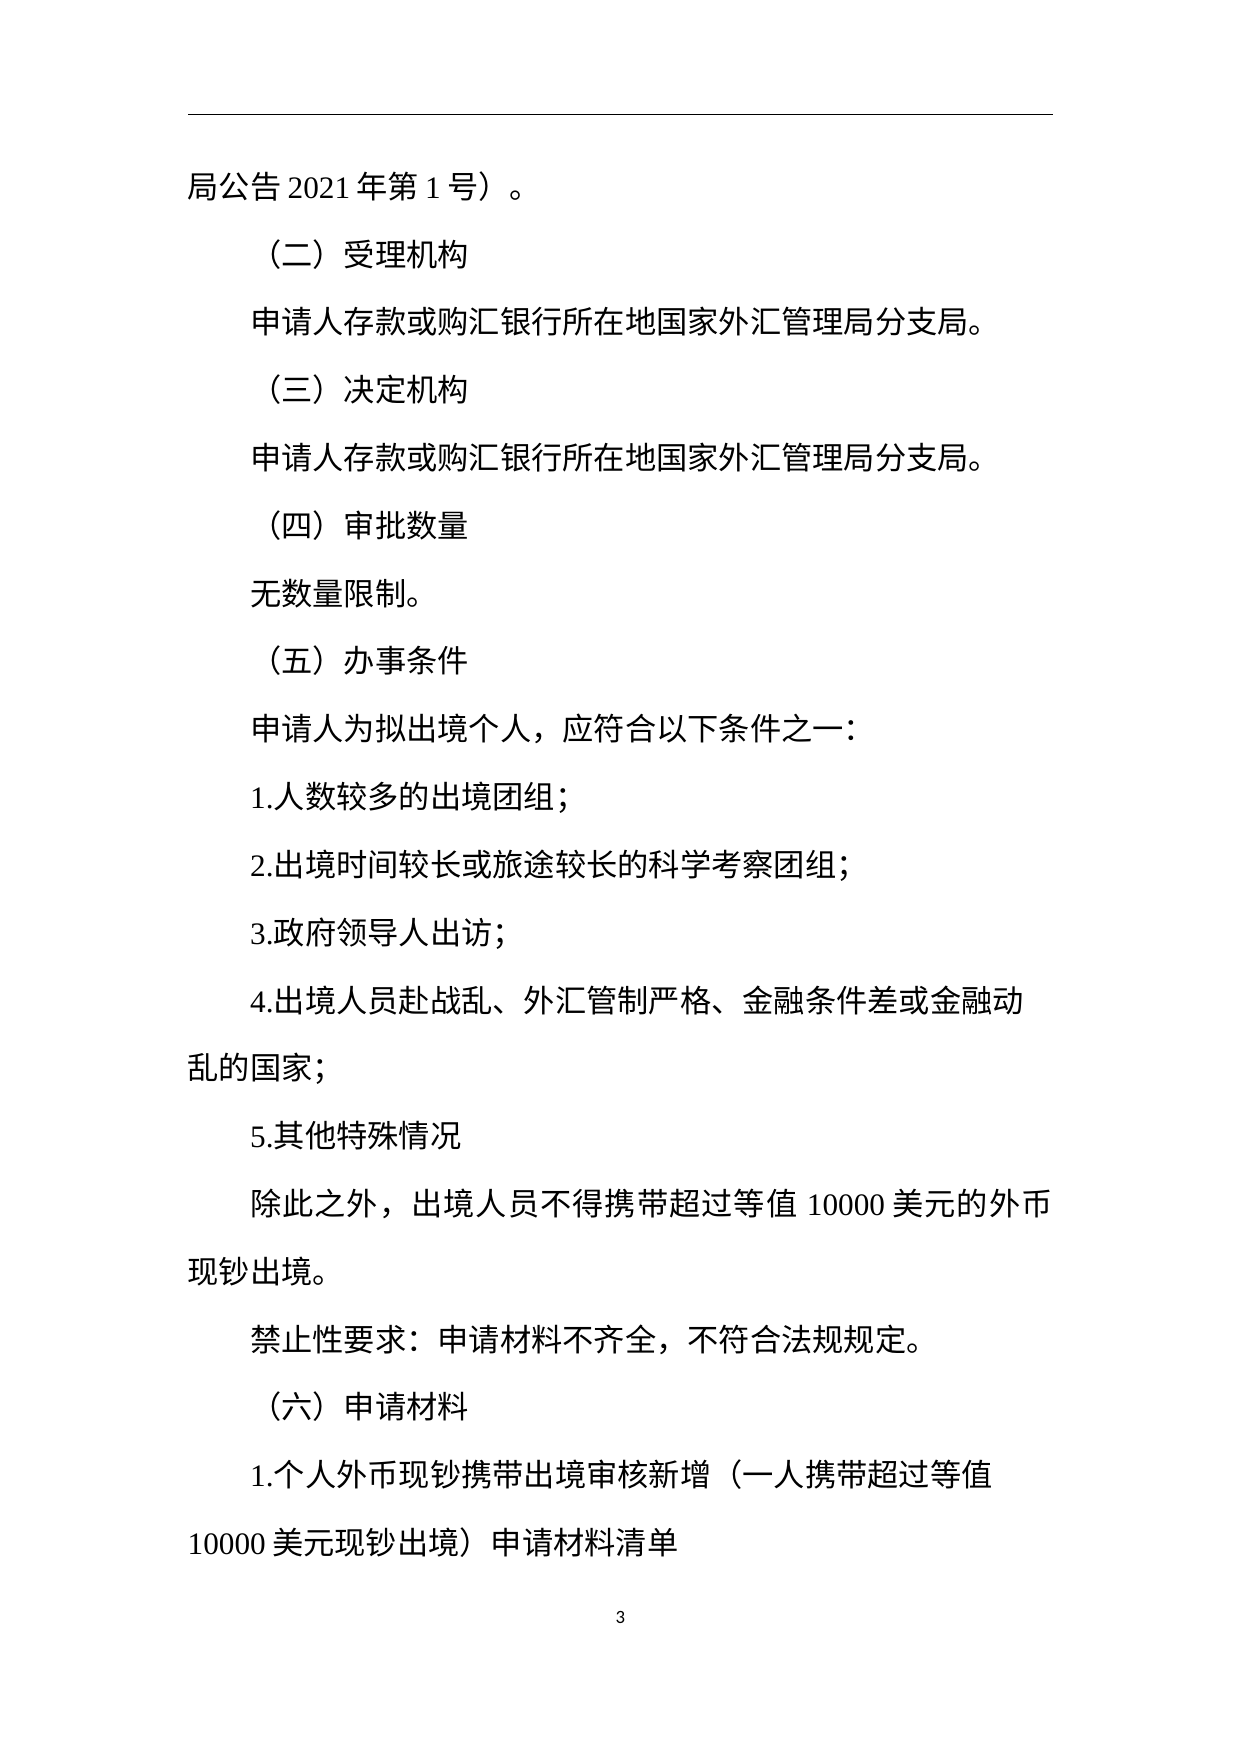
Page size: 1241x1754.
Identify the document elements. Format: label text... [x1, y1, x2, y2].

text （四）审批数量 [187, 501, 1053, 546]
text 1.个人外币现钞携带出境审核新增（一人携带超过等值10000美元现钞出境）申请材料清单 [187, 1450, 1053, 1563]
text 5.其他特殊情况 [187, 1111, 1053, 1157]
text 除此之外，出境人员不得携带超过等值10000美元的外币现钞出境。 [187, 1179, 1053, 1292]
text 无数量限制。 [187, 569, 1053, 614]
text 申请人存款或购汇银行所在地国家外汇管理局分支局。 [187, 433, 1053, 478]
text （三）决定机构 [187, 365, 1053, 411]
text 4.出境人员赴战乱、外汇管制严格、金融条件差或金融动乱的国家； [187, 976, 1053, 1089]
text （六）申请材料 [187, 1383, 1053, 1428]
text 申请人存款或购汇银行所在地国家外汇管理局分支局。 [187, 298, 1053, 343]
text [187, 162, 1053, 207]
text 禁止性要求：申请材料不齐全，不符合法规规定。 [187, 1315, 1053, 1360]
text 3.政府领导人出访； [187, 908, 1053, 953]
text 1.人数较多的出境团组； [187, 772, 1053, 817]
text 申请人为拟出境个人，应符合以下条件之一： [187, 704, 1053, 750]
text （二）受理机构 [187, 230, 1053, 275]
text （五）办事条件 [187, 637, 1053, 682]
text 2.出境时间较长或旅途较长的科学考察团组； [187, 840, 1053, 885]
